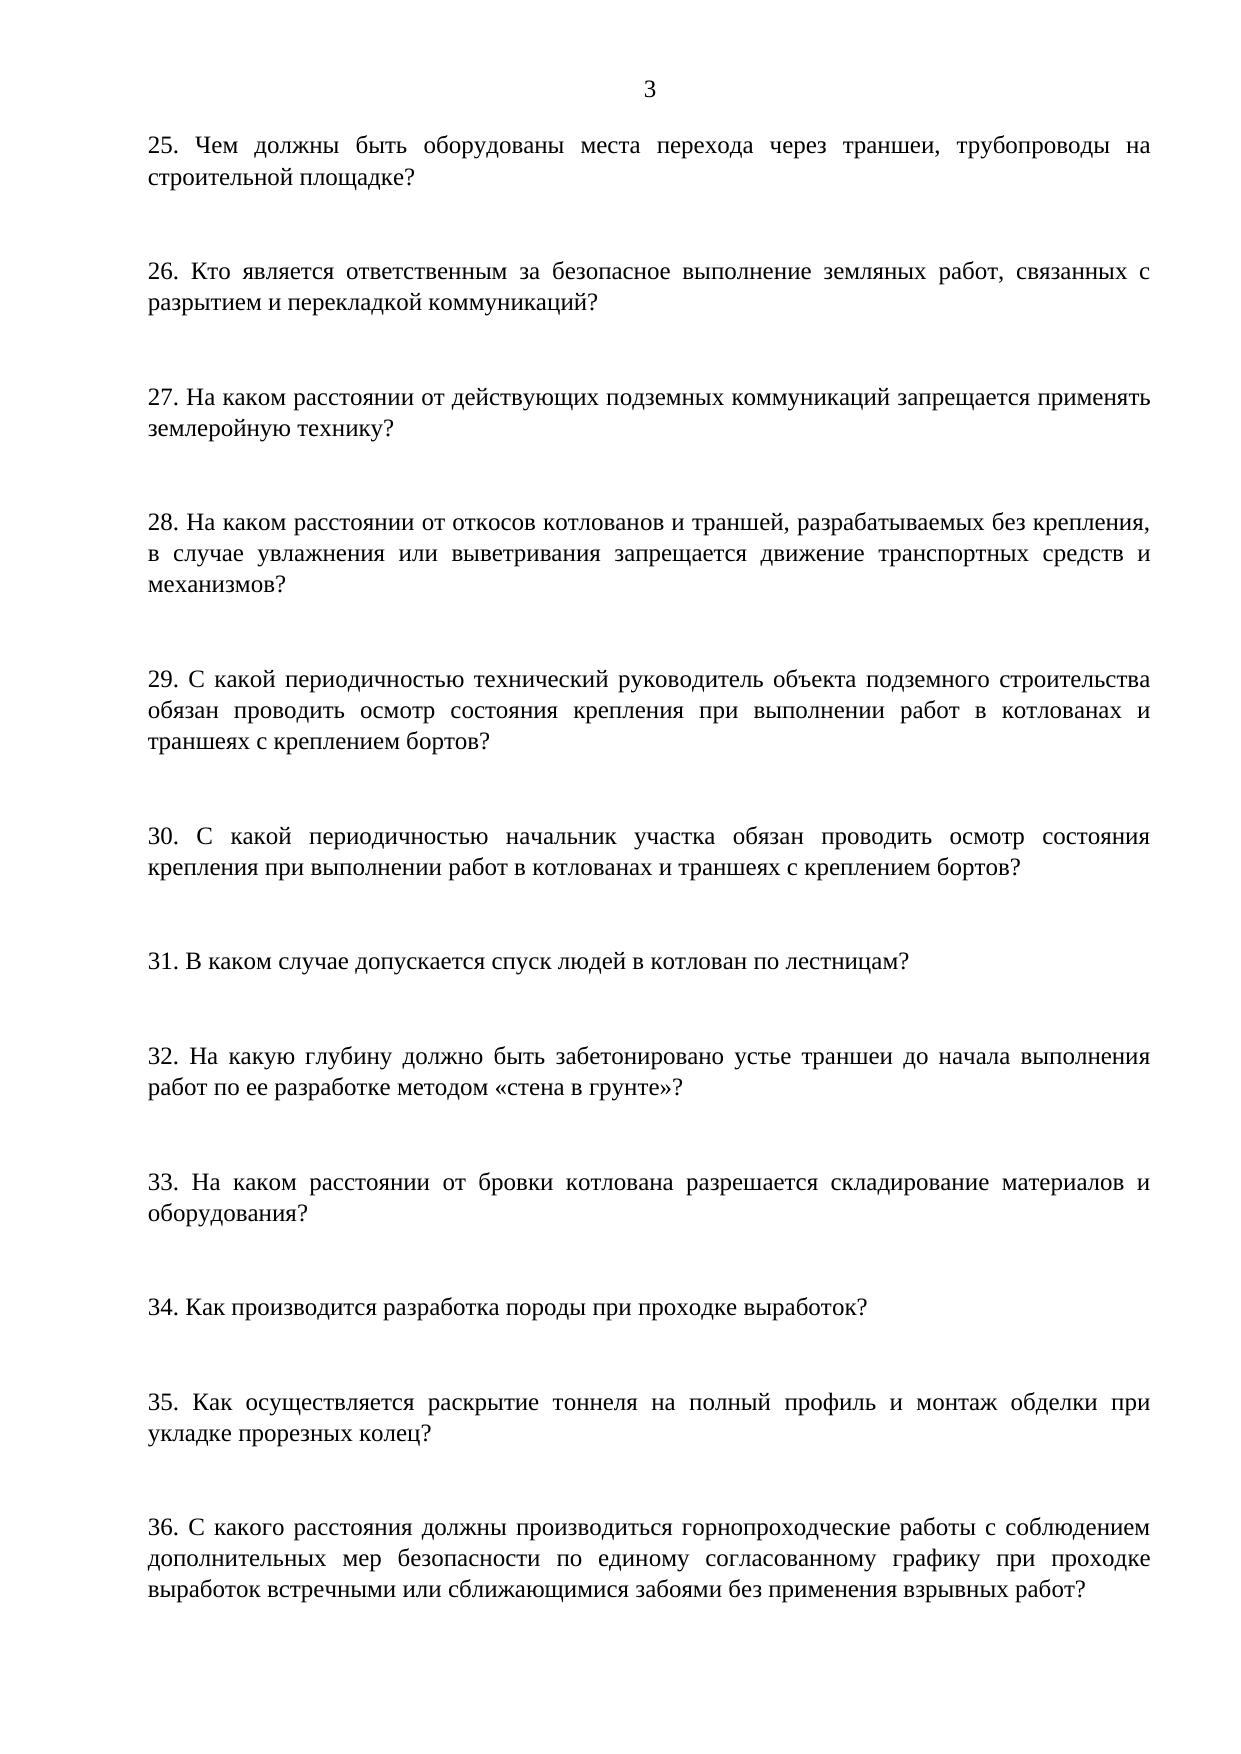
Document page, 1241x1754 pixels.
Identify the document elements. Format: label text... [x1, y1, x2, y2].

text 28. На каком расстоянии от откосов котлованов и траншей, разрабатываемых без крепления, в случае увлажнения или выветривания запрещается движение транспортных средств и механизмов? [148, 507, 1152, 598]
text 31. В каком случае допускается спуск людей в котлован по лестницам? [148, 946, 1152, 975]
text 34. Как производится разработка породы при проходке выработок? [148, 1292, 1152, 1321]
text 33. На каком расстоянии от бровки котлована разрешается складирование материалов и оборудования? [148, 1167, 1152, 1226]
text 35. Как осуществляется раскрытие тоннеля на полный профиль и монтаж обделки при укладке прорезных колец? [148, 1387, 1152, 1447]
text 26. Кто является ответственным за безопасное выполнение земляных работ, связанных с разрытием и перекладкой коммуникаций? [148, 256, 1152, 316]
text 25. Чем должны быть оборудованы места перехода через траншеи, трубопроводы на строительной площадке? [148, 131, 1152, 190]
text 29. С какой периодичностью технический руководитель объекта подземного строительства обязан проводить осмотр состояния крепления при выполнении работ в котлованах и траншеях с креплением бортов? [148, 664, 1152, 755]
text 32. На какую глубину должно быть забетонировано устье траншеи до начала выполнения работ по ее разработке методом «стена в грунте»? [148, 1041, 1152, 1101]
text 30. С какой периодичностью начальник участка обязан проводить осмотр состояния крепления при выполнении работ в котлованах и траншеях с креплением бортов? [148, 821, 1152, 881]
text 36. С какого расстояния должны производиться горнопроходческие работы с соблюдением дополнительных мер безопасности по единому согласованному графику при проходке выработок встречными или сближающимися забоями без применения взрывных работ? [148, 1512, 1152, 1603]
text 27. На каком расстоянии от действующих подземных коммуникаций запрещается применять землеройную технику? [148, 382, 1152, 442]
